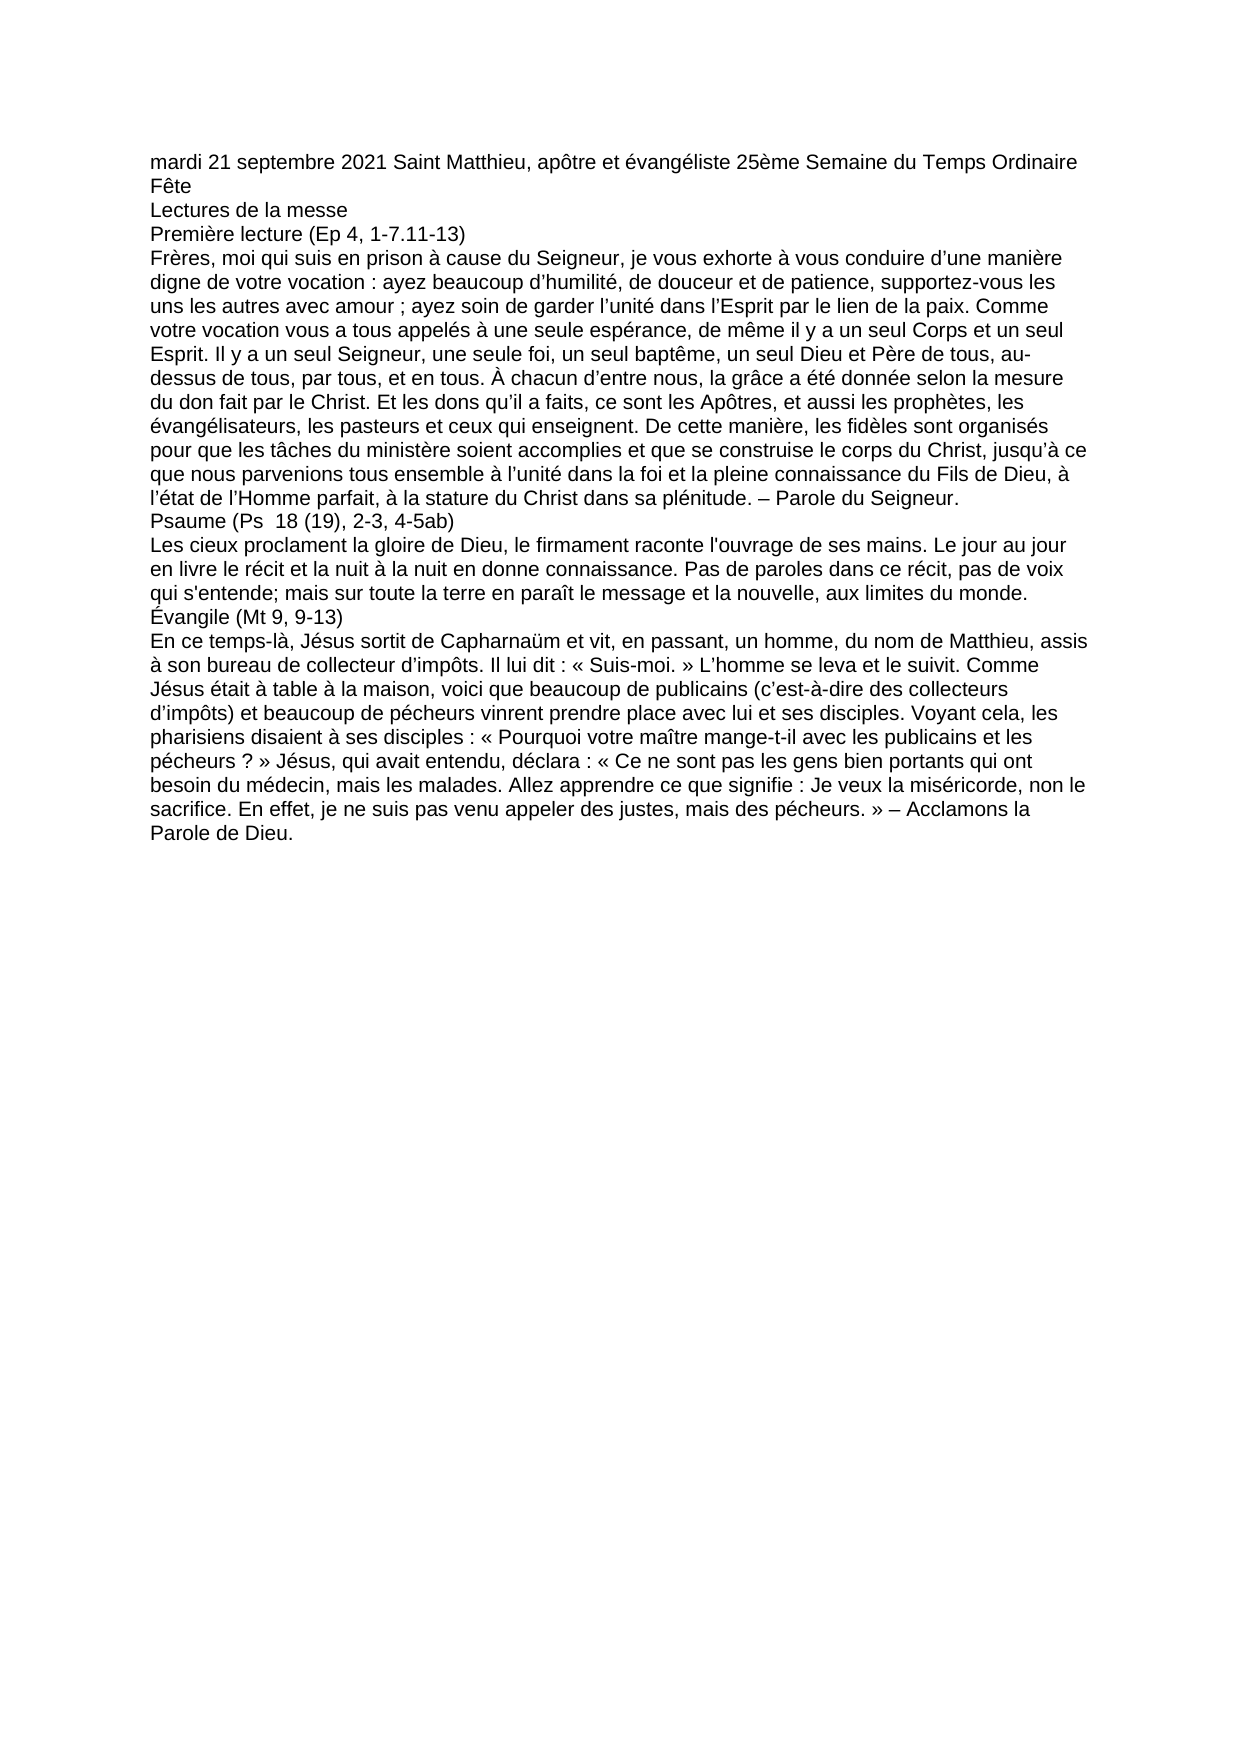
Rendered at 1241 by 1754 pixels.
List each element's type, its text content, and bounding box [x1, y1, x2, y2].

text Les cieux proclament la gloire de Dieu, le firmament raconte l'ouvrage de ses mains. Le jour au jour en livre le récit et la nuit à la nuit en donne connaissance. Pas de paroles dans ce récit, pas de voix qui s'entende; mais sur toute la terre en paraît le message et la nouvelle, aux limites du monde. [150, 533, 1090, 605]
text Frères, moi qui suis en prison à cause du Seigneur, je vous exhorte à vous conduire d’une manière digne de votre vocation : ayez beaucoup d’humilité, de douceur et de patience, supportez-vous les uns les autres avec amour ; ayez soin de garder l’unité dans l’Esprit par le lien de la paix. Comme votre vocation vous a tous appelés à une seule espérance, de même il y a un seul Corps et un seul Esprit. Il y a un seul Seigneur, une seule foi, un seul baptême, un seul Dieu et Père de tous, au-dessus de tous, par tous, et en tous. À chacun d’entre nous, la grâce a été donnée selon la mesure du don fait par le Christ. Et les dons qu’il a faits, ce sont les Apôtres, et aussi les prophètes, les évangélisateurs, les pasteurs et ceux qui enseignent. De cette manière, les fidèles sont organisés pour que les tâches du ministère soient accomplies et que se construise le corps du Christ, jusqu’à ce que nous parvenions tous ensemble à l’unité dans la foi et la pleine connaissance du Fils de Dieu, à l’état de l’Homme parfait, à la stature du Christ dans sa plénitude. – Parole du Seigneur. [150, 246, 1090, 509]
text En ce temps-là, Jésus sortit de Capharnaüm et vit, en passant, un homme, du nom de Matthieu, assis à son bureau de collecteur d’impôts. Il lui dit : « Suis-moi. » L’homme se leva et le suivit. Comme Jésus était à table à la maison, voici que beaucoup de publicains (c’est-à-dire des collecteurs d’impôts) et beaucoup de pécheurs vinrent prendre place avec lui et ses disciples. Voyant cela, les pharisiens disaient à ses disciples : « Pourquoi votre maître mange-t-il avec les publicains et les pécheurs ? » Jésus, qui avait entendu, déclara : « Ce ne sont pas les gens bien portants qui ont besoin du médecin, mais les malades. Allez apprendre ce que signifie : Je veux la miséricorde, non le sacrifice. En effet, je ne suis pas venu appeler des justes, mais des pécheurs. » – Acclamons la Parole de Dieu. [150, 629, 1090, 845]
